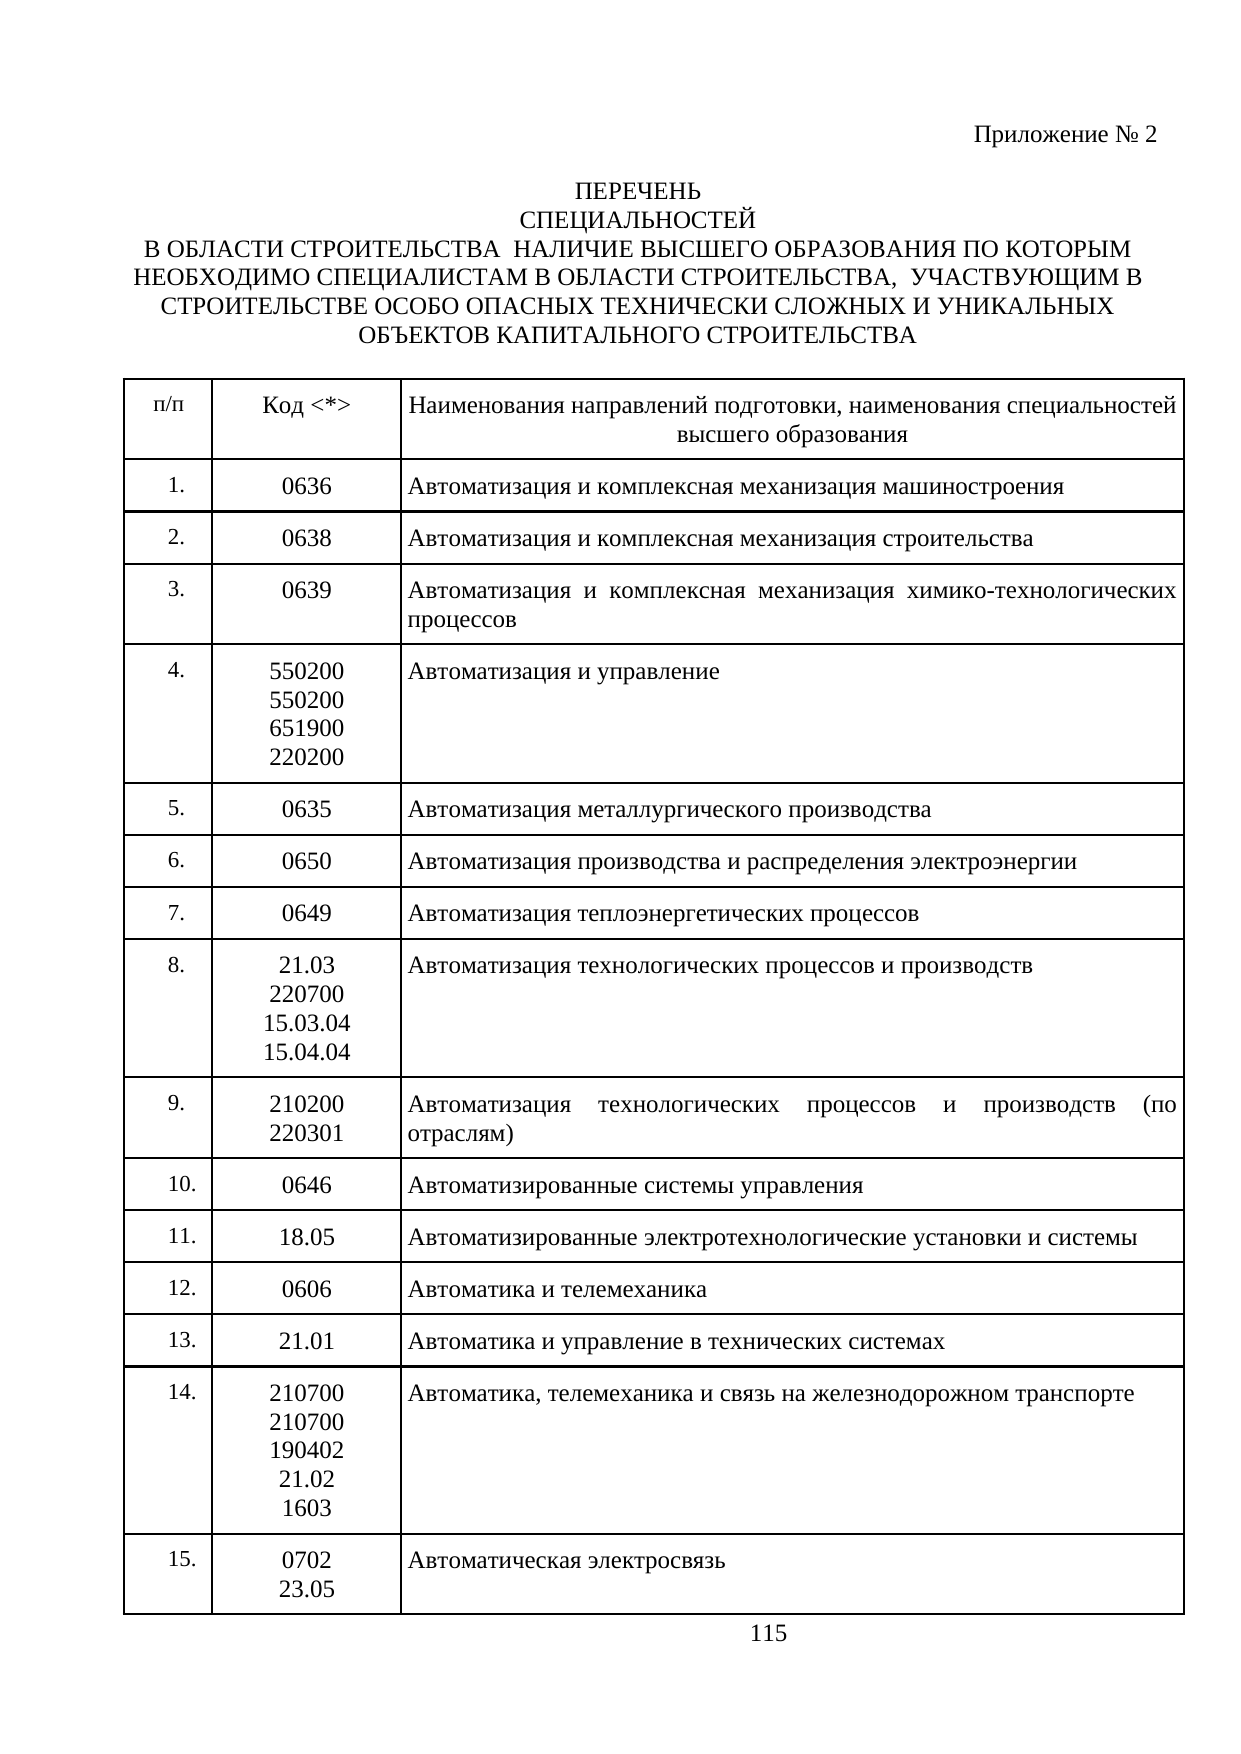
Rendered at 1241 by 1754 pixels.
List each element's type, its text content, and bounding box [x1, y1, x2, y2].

table_cell Автоматика и телемеханика [402, 1263, 1183, 1313]
text ПЕРЕЧЕНЬ [118, 176, 1157, 205]
table_cell [125, 1535, 211, 1613]
table_cell [125, 940, 211, 1076]
table_cell Автоматическая электросвязь [402, 1535, 1183, 1613]
table_cell Автоматизация и комплексная механизация строительства [402, 513, 1183, 562]
table_cell 18.05 [213, 1211, 400, 1261]
table_cell 0639 [213, 565, 400, 643]
table_cell [125, 784, 211, 834]
table_cell [125, 1315, 211, 1365]
table_cell 0702 23.05 [213, 1535, 400, 1613]
table_cell 0646 [213, 1159, 400, 1209]
table_cell [125, 836, 211, 886]
table_cell 0636 [213, 460, 400, 510]
table_cell Автоматизированные электротехнологические установки и системы [402, 1211, 1183, 1261]
table_cell Автоматизация технологических процессов и производств (по отраслям) [402, 1078, 1183, 1157]
table_cell 0650 [213, 836, 400, 886]
table_cell 0635 [213, 784, 400, 834]
table_cell Автоматизация и управление [402, 645, 1183, 782]
table_cell Автоматизация теплоэнергетических процессов [402, 888, 1183, 938]
table_cell [125, 565, 211, 643]
table_cell Автоматика и управление в технических системах [402, 1315, 1183, 1365]
table_cell Автоматизированные системы управления [402, 1159, 1183, 1209]
table_cell 0606 [213, 1263, 400, 1313]
table_header Наименования направлений подготовки, наименования специальностей высшего образования [402, 380, 1183, 458]
table_cell Автоматизация металлургического производства [402, 784, 1183, 834]
table_cell 210200 220301 [213, 1078, 400, 1157]
table_cell [125, 1159, 211, 1209]
table_cell 21.01 [213, 1315, 400, 1365]
table_cell 550200 550200 651900 220200 [213, 645, 400, 782]
table_cell Автоматизация технологических процессов и производств [402, 940, 1183, 1076]
table_cell Автоматизация и комплексная механизация машиностроения [402, 460, 1183, 510]
table_cell Автоматизация и комплексная механизация химико-технологических процессов [402, 565, 1183, 643]
table_cell [125, 1368, 211, 1532]
table_cell [125, 460, 211, 510]
text Приложение № 2 [118, 119, 1157, 147]
table_cell [125, 645, 211, 782]
table_cell 0638 [213, 513, 400, 562]
table_cell [125, 513, 211, 562]
table_header п/п [125, 380, 211, 458]
text СПЕЦИАЛЬНОСТЕЙ [118, 205, 1157, 234]
table_cell [125, 1211, 211, 1261]
table_cell [125, 888, 211, 938]
table_cell 21.03 220700 15.03.04 15.04.04 [213, 940, 400, 1076]
text В ОБЛАСТИ СТРОИТЕЛЬСТВА НАЛИЧИЕ ВЫСШЕГО ОБРАЗОВАНИЯ ПО КОТОРЫМ НЕОБХОДИМО СПЕЦИАЛИСТАМ В ОБЛАСТИ СТРОИТЕЛЬСТВА, УЧАСТВУЮЩИМ В СТРОИТЕЛЬСТВЕ ОСОБО ОПАСНЫХ ТЕХНИЧЕСКИ СЛОЖНЫХ И УНИКАЛЬНЫХ ОБЪЕКТОВ КАПИТАЛЬНОГО СТРОИТЕЛЬСТВА [118, 234, 1157, 349]
table_cell [125, 1263, 211, 1313]
table_cell [125, 1078, 211, 1157]
table_cell Автоматизация производства и распределения электроэнергии [402, 836, 1183, 886]
table_cell Автоматика, телемеханика и связь на железнодорожном транспорте [402, 1368, 1183, 1532]
table_cell 210700 210700 190402 21.02 1603 [213, 1368, 400, 1532]
table_header Код <*> [213, 380, 400, 458]
table_cell 0649 [213, 888, 400, 938]
